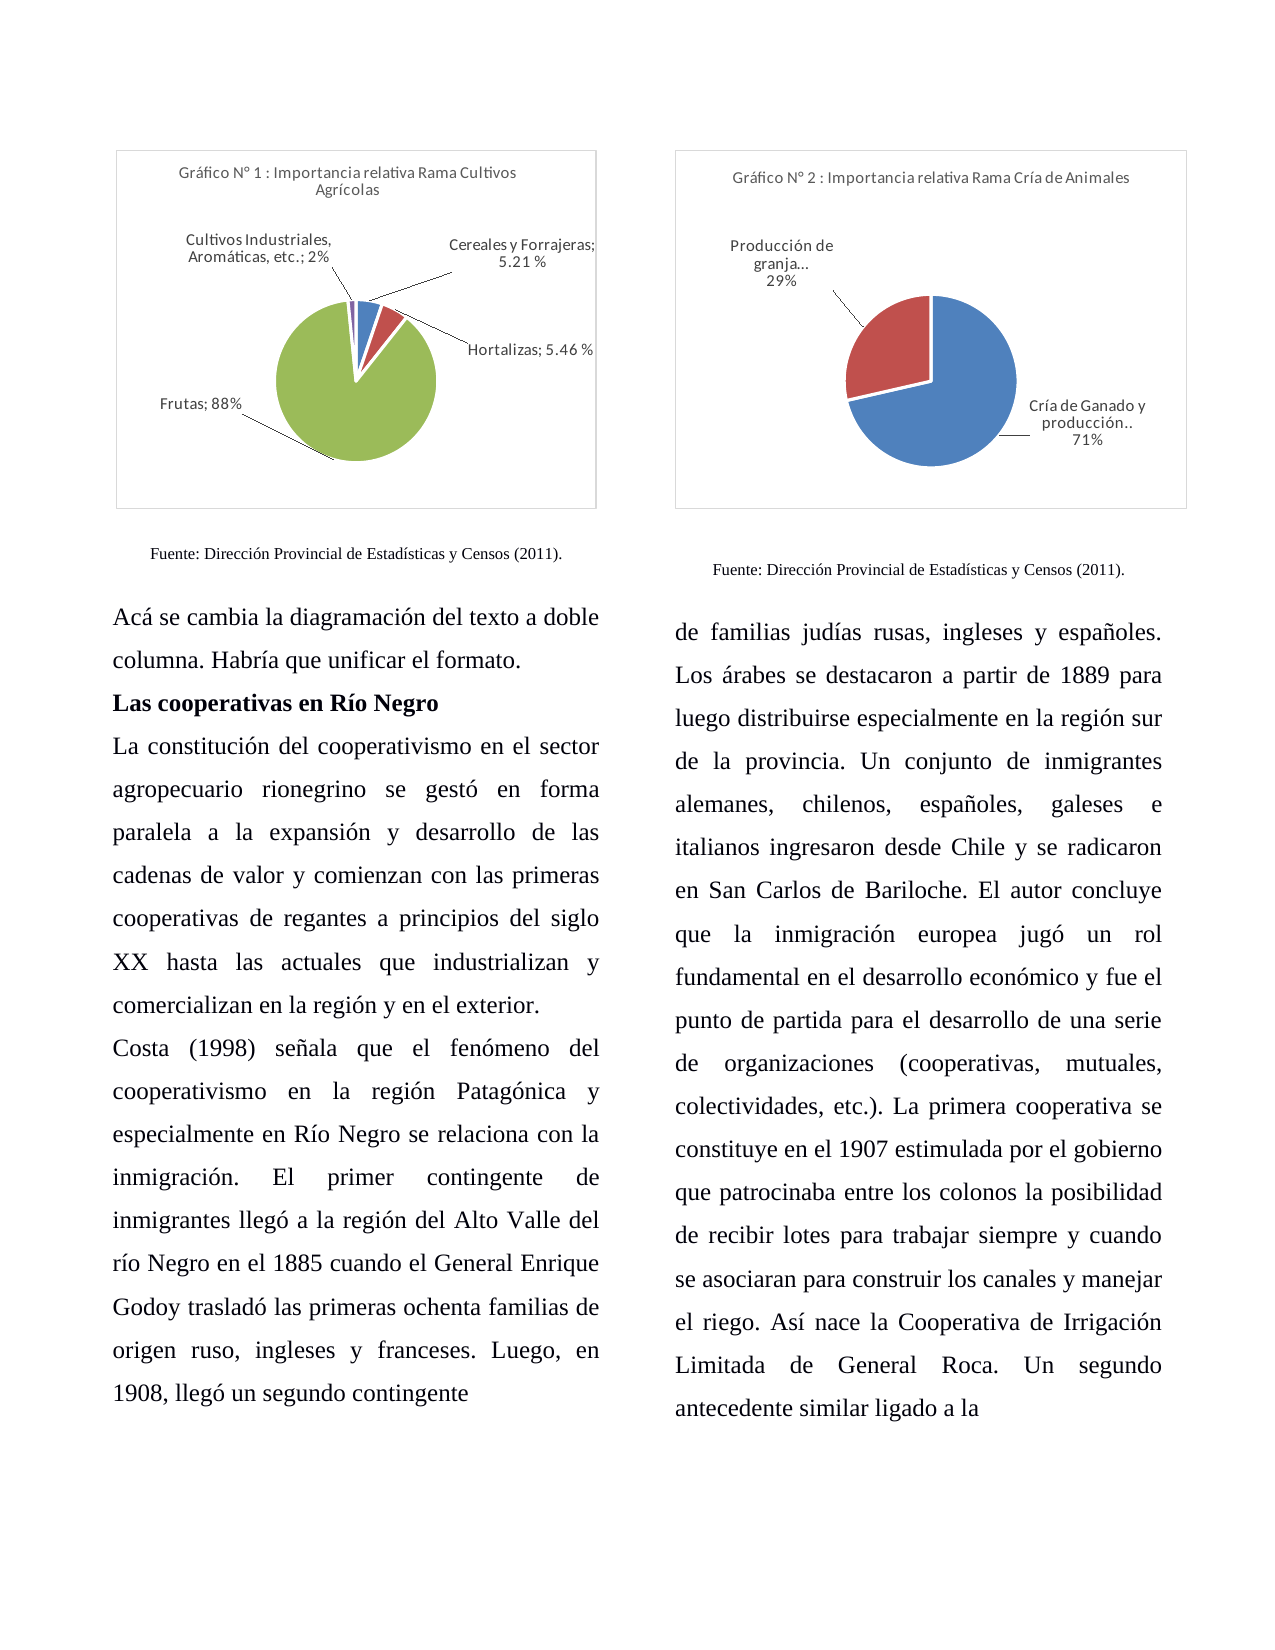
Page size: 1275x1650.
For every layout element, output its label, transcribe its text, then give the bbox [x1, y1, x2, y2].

text Las cooperativas en Río Negro [112, 688, 600, 717]
text Acá se cambia la diagramación del texto a doble columna. Habría que unificar el formato. [112, 602, 600, 673]
text La constitución del cooperativismo en el sector agropecuario rionegrino se gestó en forma paralela a la expansión y desarrollo de las cadenas de valor y comienzan con las primeras cooperativas de regantes a principios del siglo XX hasta las actuales que industrializan y comercializan en la región y en el exterior. [112, 731, 600, 1018]
text Costa (1998) señala que el fenómeno del cooperativismo en la región Patagónica y especialmente en Río Negro se relaciona con la inmigración. El primer contingente de inmigrantes llegó a la región del Alto Valle del río Negro en el 1885 cuando el General Enrique Godoy trasladó las primeras ochenta familias de origen ruso, ingleses y franceses. Luego, en 1908, llegó un segundo contingente [112, 1033, 600, 1407]
text Fuente: Dirección Provincial de Estadísticas y Censos (2011). [675, 559, 1162, 578]
text de familias judías rusas, ingleses y españoles. Los árabes se destacaron a partir de 1889 para luego distribuirse especialmente en la región sur de la provincia. Un conjunto de inmigrantes alemanes, chilenos, españoles, galeses e italianos ingresaron desde Chile y se radicaron en San Carlos de Bariloche. El autor concluye que la inmigración europea jugó un rol fundamental en el desarrollo económico y fue el punto de partida para el desarrollo de una serie de organizaciones (cooperativas, mutuales, colectividades, etc.). La primera cooperativa se constituye en el 1907 estimulada por el gobierno que patrocinaba entre los colonos la posibilidad de recibir lotes para trabajar siempre y cuando se asociaran para construir los canales y manejar el riego. Así nace la Cooperativa de Irrigación Limitada de General Roca. Un segundo antecedente similar ligado a la [675, 617, 1162, 1422]
text Fuente: Dirección Provincial de Estadísticas y Censos (2011). [112, 544, 600, 563]
